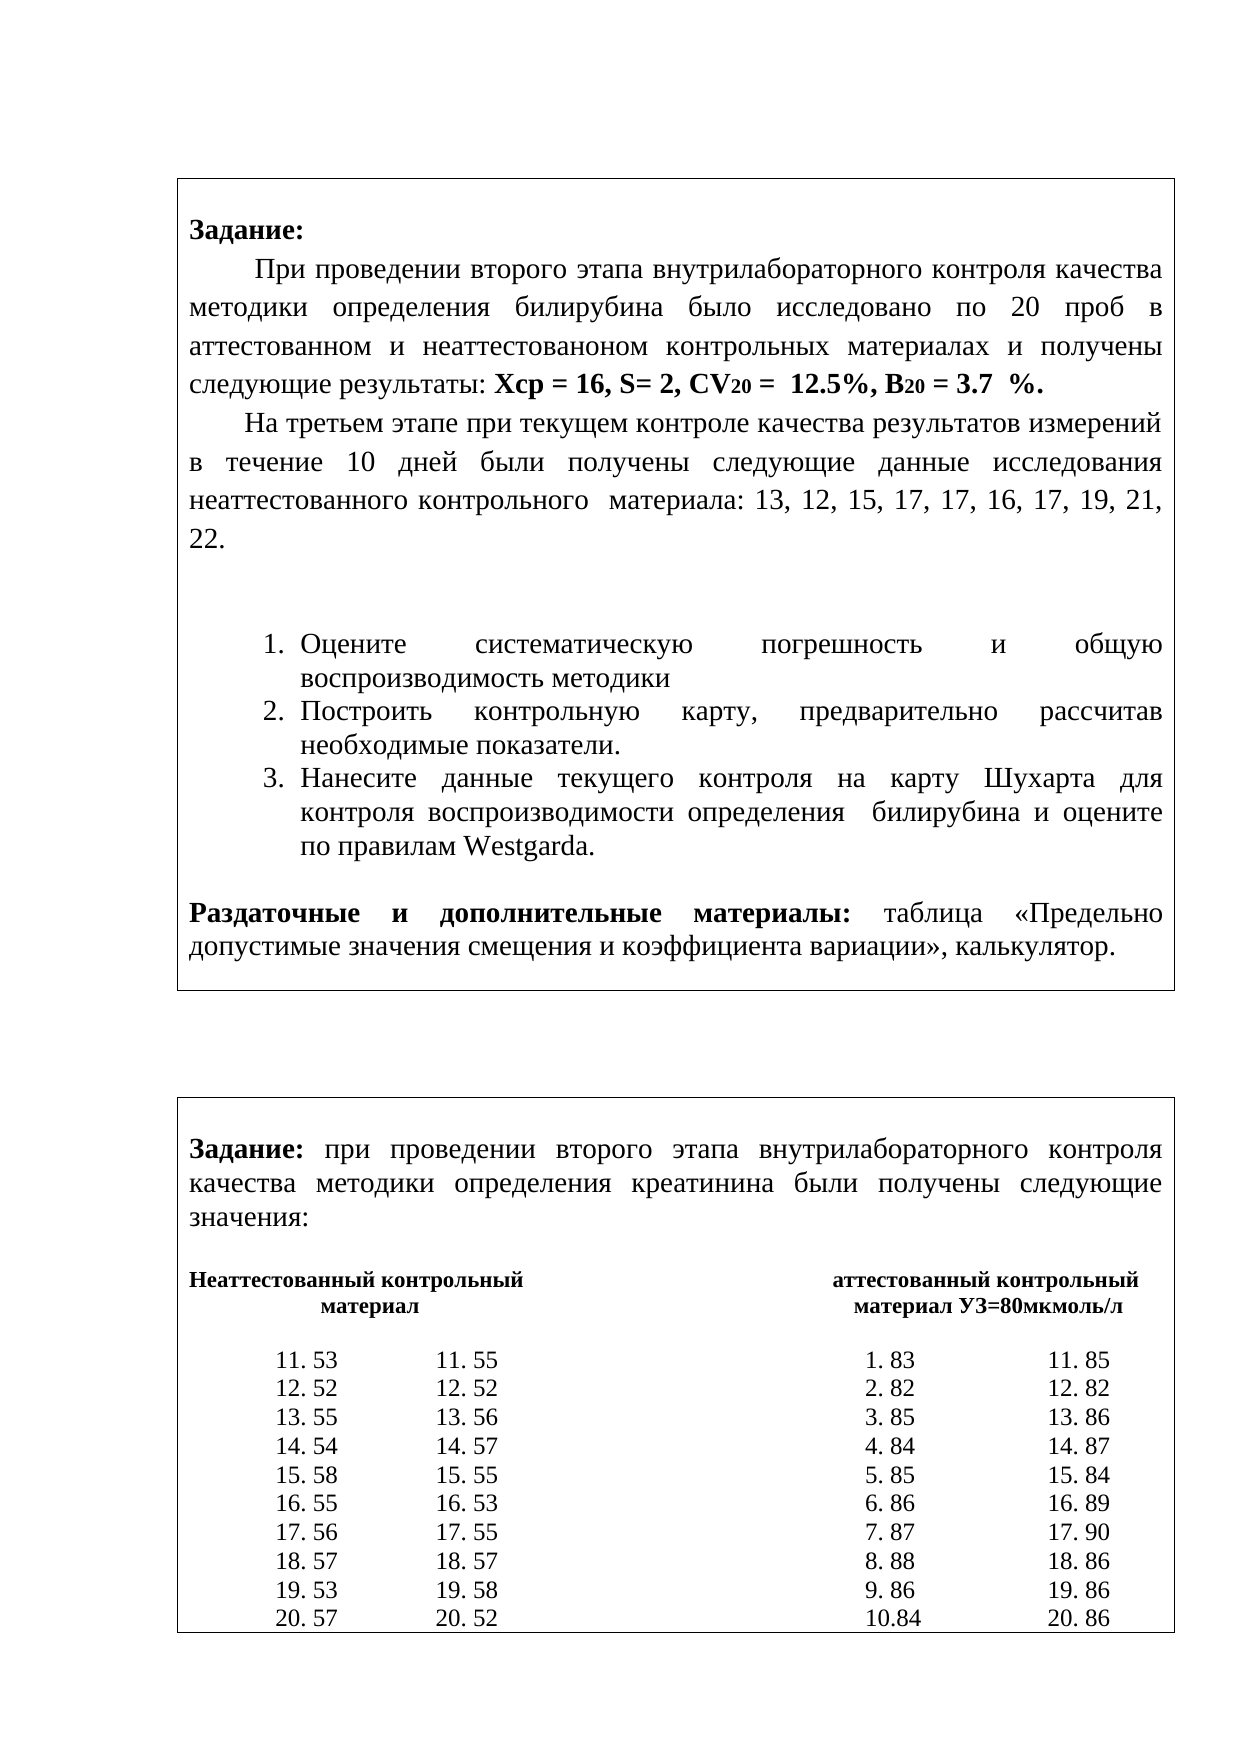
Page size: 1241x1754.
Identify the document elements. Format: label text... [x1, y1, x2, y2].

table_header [178, 1098, 1174, 1632]
table_header Задание: При проведении второго этапа внутрилабораторного контроля качества методики определения билирубина было исследовано по 20 проб в аттестованном и неаттестованоном контрольных материалах и получены следующие результаты: Хср = 16, S= 2, CV20 = 12.5%, В20 = 3.7 %. На третьем этапе при текущем контроле качества результатов измерений в течение 10 дней были получены следующие данные исследования неаттестованного контрольного материала: 13, 12, 15, 17, 17, 16, 17, 19, 21, 22. Оцените систематическую погрешность и общую воспроизводимость методики Построить контрольную карту, предварительно рассчитав необходимые показатели. Нанесите данные текущего контроля на карту Шухарта для контроля воспроизводимости определения билирубина и оцените по правилам Westgarda. Раздаточные и дополнительные материалы: таблица «Предельно допустимые значения смещения и коэффициента вариации», калькулятор. [178, 179, 1174, 990]
